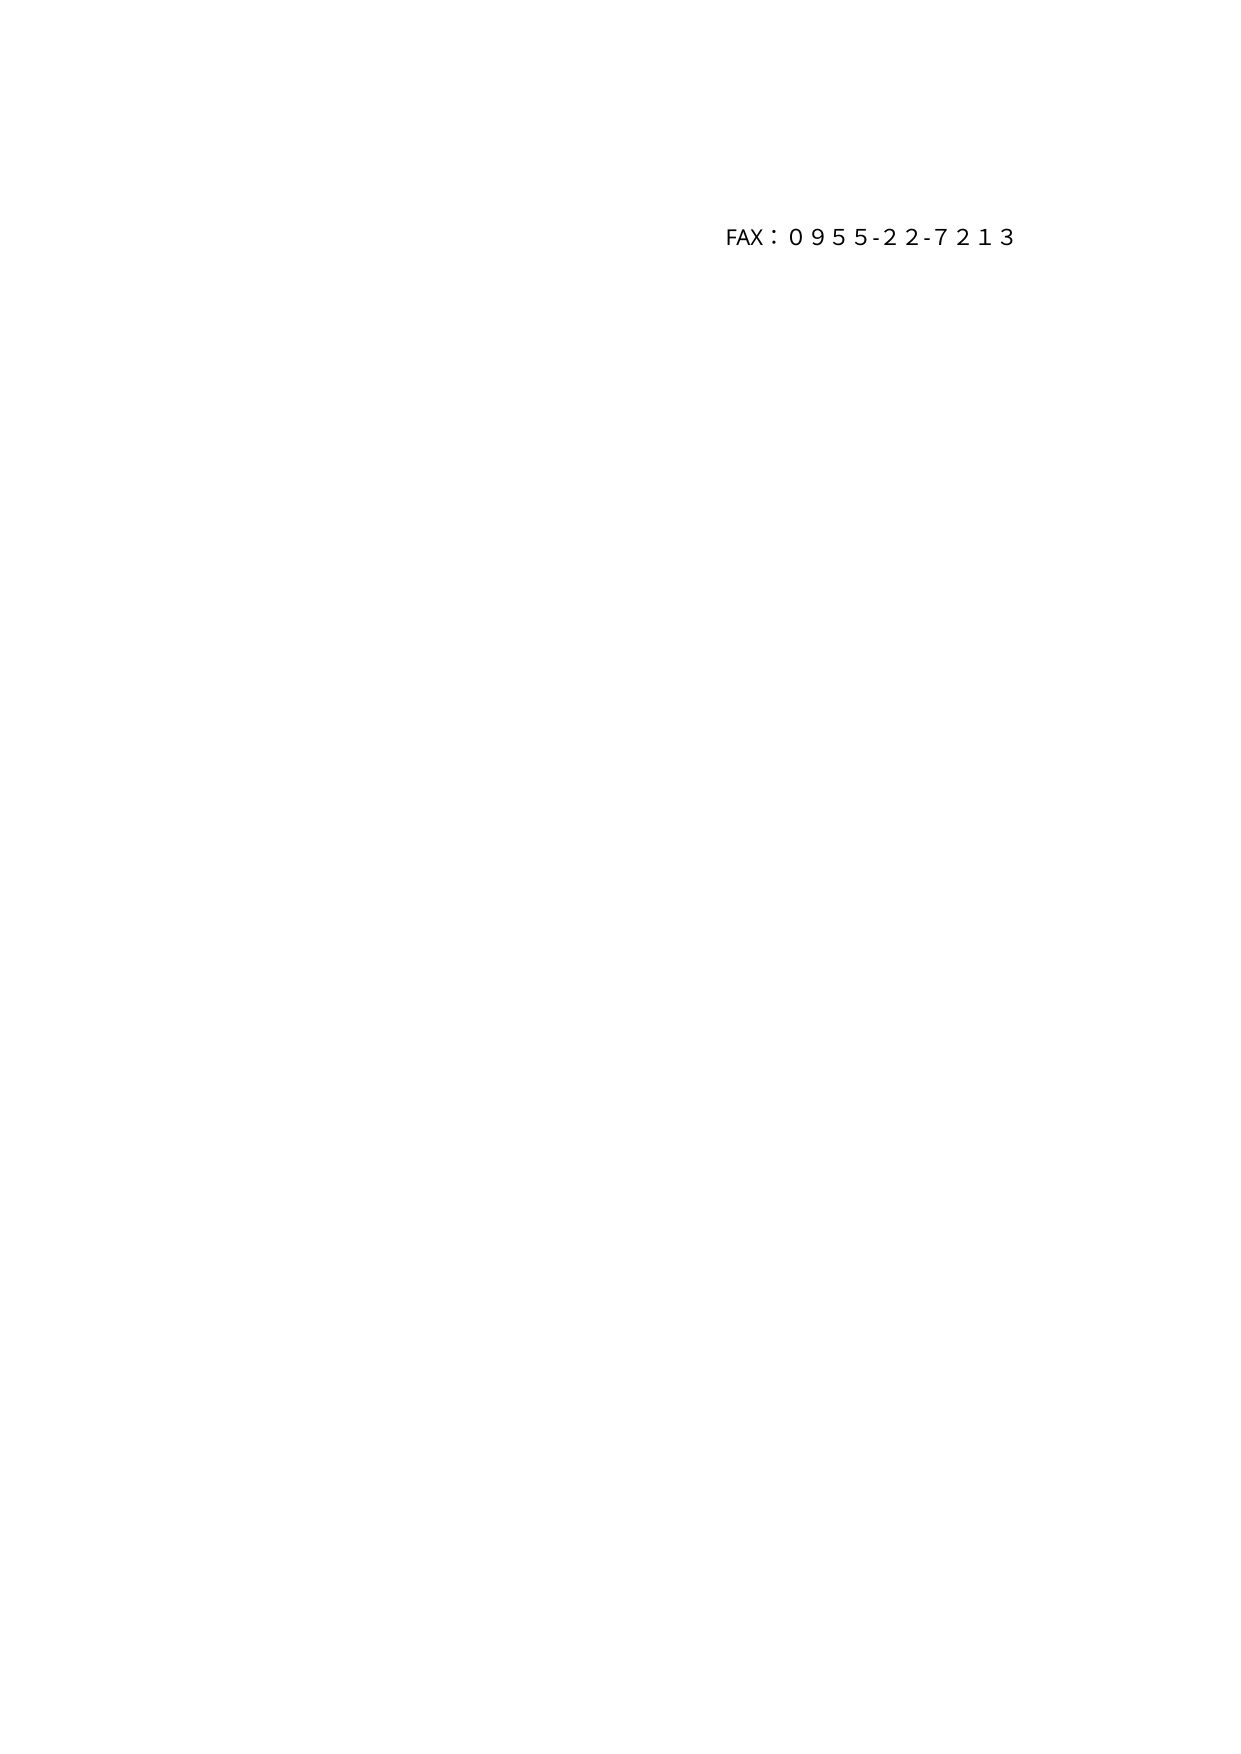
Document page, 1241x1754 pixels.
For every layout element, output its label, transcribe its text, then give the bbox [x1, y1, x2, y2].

text FAX：０９５５-２２-７２１３ [177, 217, 1063, 254]
